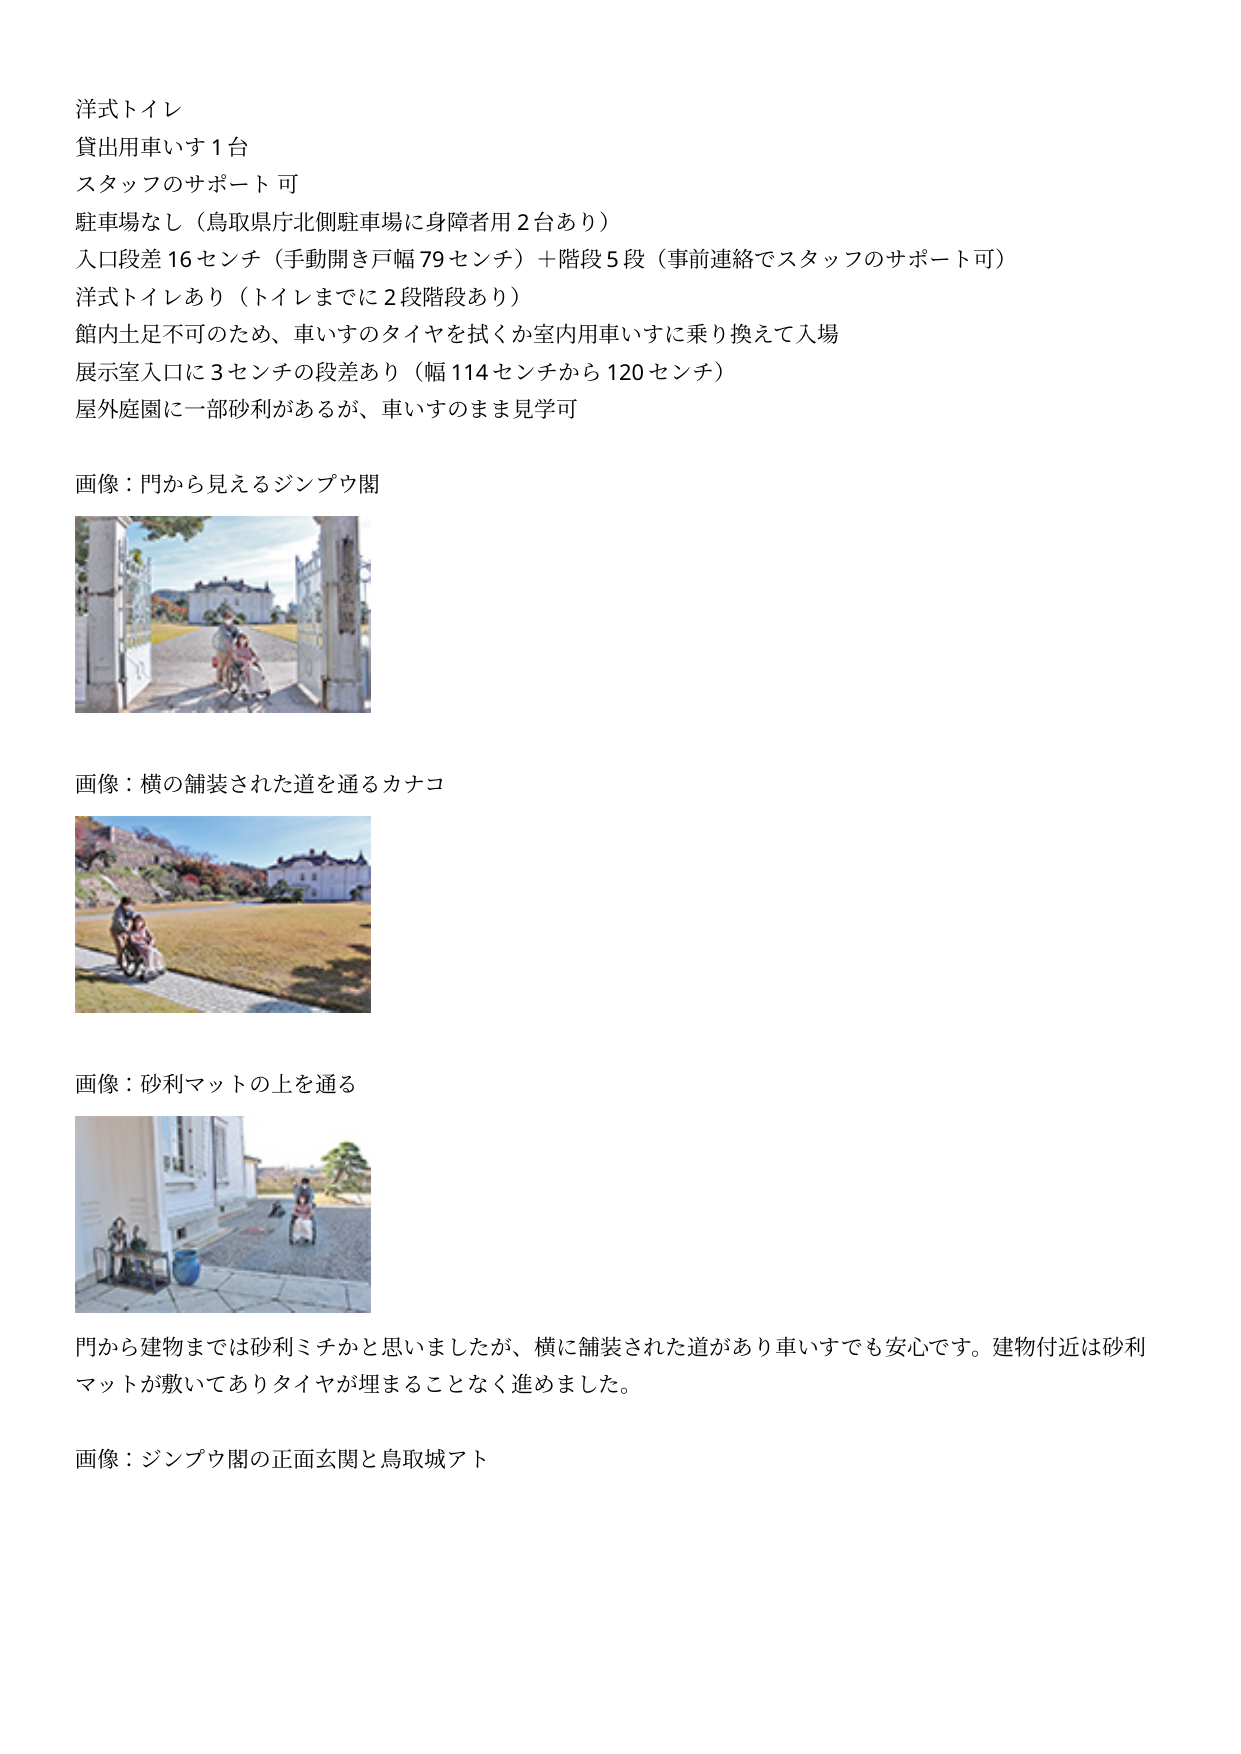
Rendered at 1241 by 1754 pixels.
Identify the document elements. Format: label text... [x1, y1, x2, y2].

text 洋式トイレ [75, 89, 1165, 127]
text 画像：横の舗装された道を通るカナコ [75, 764, 1165, 802]
text 画像：門から見えるジンプウ閣 [75, 464, 1165, 502]
text 画像：ジンプウ閣の正面玄関と鳥取城アト [75, 1439, 1165, 1477]
picture [75, 516, 371, 713]
text 屋外庭園に一部砂利があるが、車いすのまま見学可 [75, 389, 1165, 427]
text 展示室入口に3センチの段差あり（幅114センチから120センチ） [75, 352, 1165, 389]
text スタッフのサポート 可 [75, 164, 1165, 202]
text 洋式トイレあり（トイレまでに2段階段あり） [75, 277, 1165, 314]
text 門から建物までは砂利ミチかと思いましたが、横に舗装された道があり車いすでも安心です。建物付近は砂利マットが敷いてありタイヤが埋まることなく進めました。 [75, 1327, 1165, 1402]
text 画像：砂利マットの上を通る [75, 1064, 1165, 1102]
picture [75, 1116, 371, 1313]
text 貸出用車いす1台 [75, 127, 1165, 164]
picture [75, 816, 371, 1013]
text 館内土足不可のため、車いすのタイヤを拭くか室内用車いすに乗り換えて入場 [75, 314, 1165, 352]
text 駐車場なし（鳥取県庁北側駐車場に身障者用2台あり） [75, 202, 1165, 239]
text 入口段差16センチ（手動開き戸幅79センチ）＋階段5段（事前連絡でスタッフのサポート可） [75, 239, 1165, 277]
